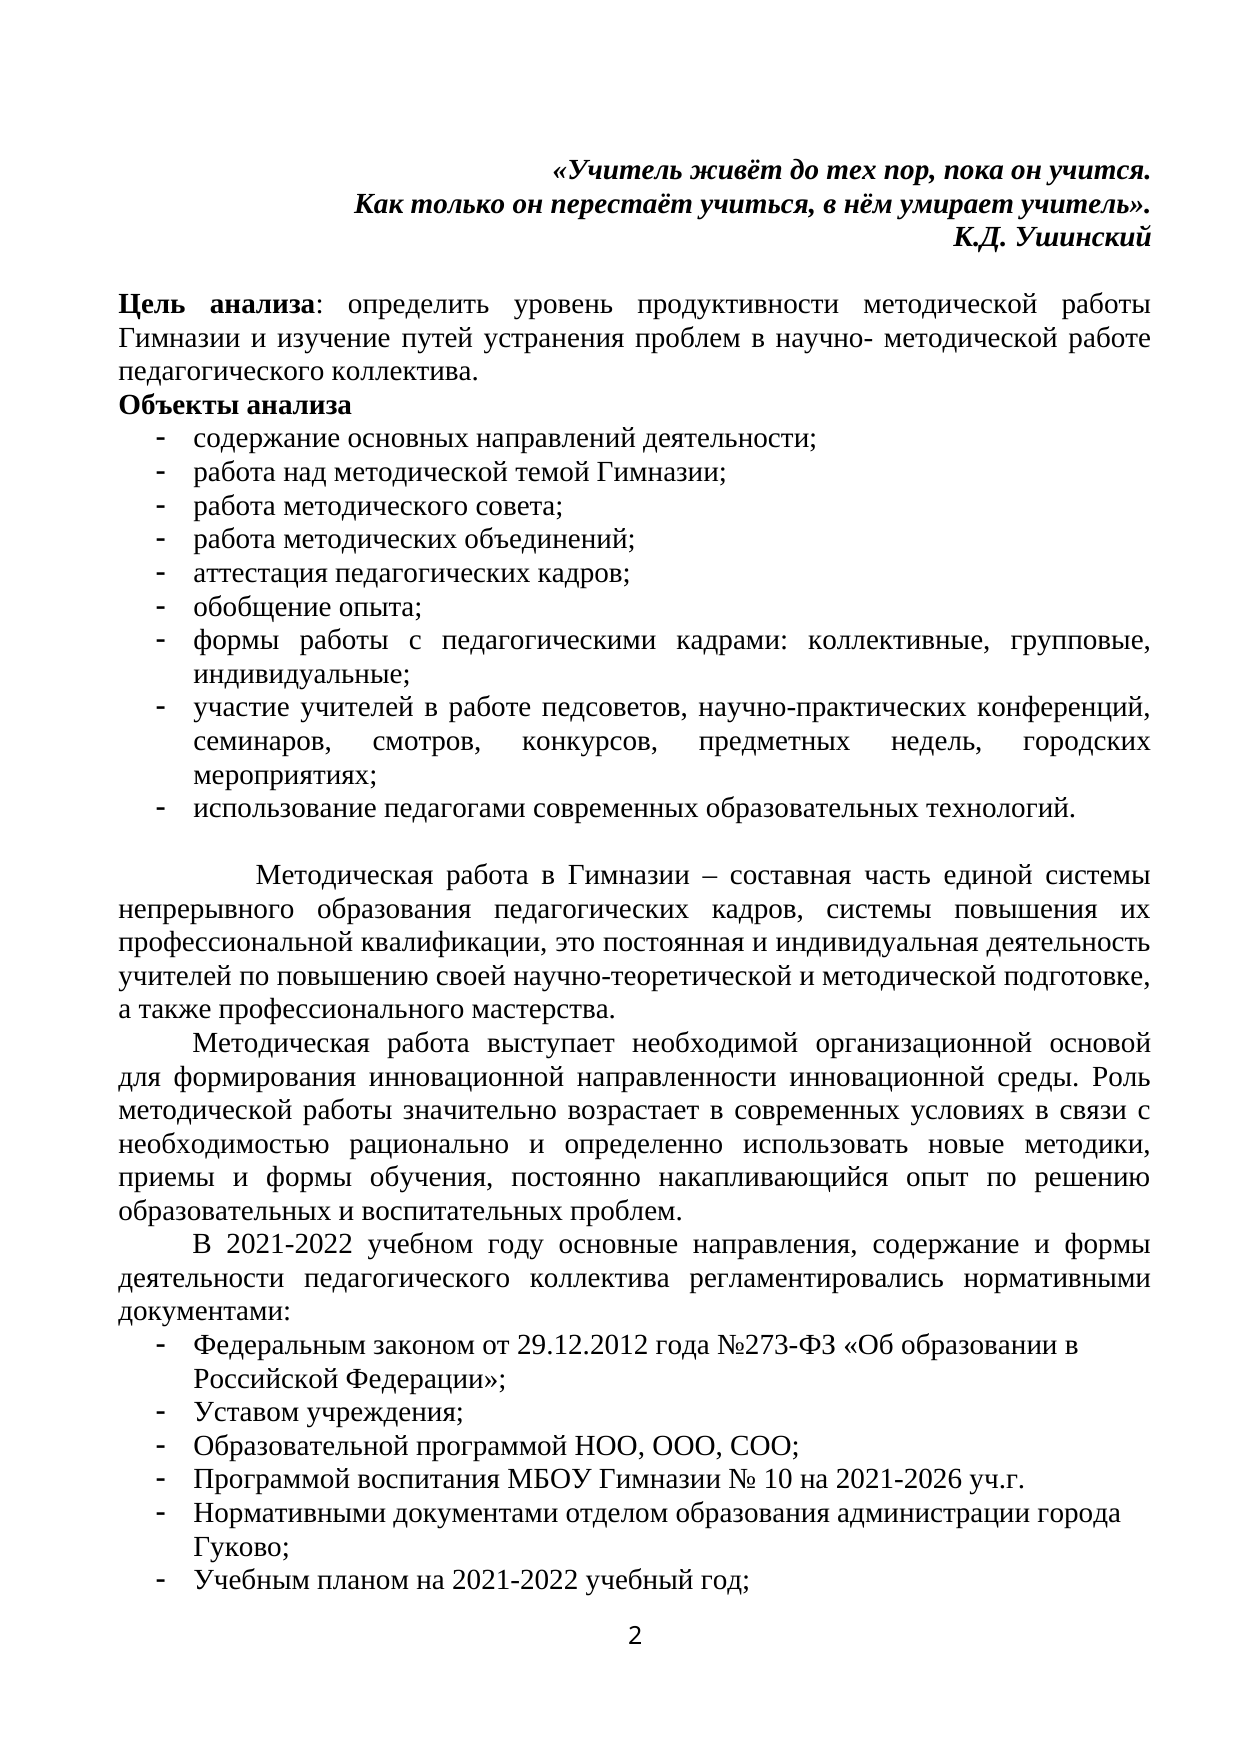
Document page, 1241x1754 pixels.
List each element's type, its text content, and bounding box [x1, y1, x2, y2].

text Как только он перестаёт учиться, в нём умирает учитель». [118, 186, 1152, 219]
text Методическая работа в Гимназии – составная часть единой системы непрерывного образования педагогических кадров, системы повышения их профессиональной квалификации, это постоянная и индивидуальная деятельность учителей по повышению своей научно-теоретической и методической подготовке, а также профессионального мастерства. [118, 857, 1152, 1025]
list Федеральным законом от 29.12.2012 года №273-ФЗ «Об образовании в Российской Федерации»; [156, 1327, 1152, 1394]
list Образовательной программой НОО, ООО, СОО; [156, 1428, 1152, 1462]
list Нормативными документами отделом образования администрации города Гуково; [156, 1495, 1152, 1562]
list Программой воспитания МБОУ Гимназии № 10 на 2021-2026 уч.г. [156, 1462, 1152, 1495]
text К.Д. Ушинский [118, 219, 1152, 253]
list содержание основных направлений деятельности; [156, 421, 1152, 454]
list Учебным планом на 2021-2022 учебный год; [156, 1562, 1152, 1596]
list обобщение опыта; [156, 589, 1152, 622]
text Методическая работа выступает необходимой организационной основой для формирования инновационной направленности инновационной среды. Роль методической работы значительно возрастает в современных условиях в связи с необходимостью рационально и определенно использовать новые методики, приемы и формы обучения, постоянно накапливающийся опыт по решению образовательных и воспитательных проблем. [118, 1025, 1152, 1226]
list работа над методической темой Гимназии; [156, 454, 1152, 488]
list формы работы с педагогическими кадрами: коллективные, групповые, индивидуальные; [156, 622, 1152, 689]
text В 2021-2022 учебном году основные направления, содержание и формы деятельности педагогического коллектива регламентировались нормативными документами: [118, 1226, 1152, 1327]
list работа методических объединений; [156, 521, 1152, 555]
text «Учитель живёт до тех пор, пока он учится. [118, 152, 1152, 186]
text Цель анализа: определить уровень продуктивности методической работы Гимназии и изучение путей устранения проблем в научно- методической работе педагогического коллектива. [118, 286, 1152, 387]
list участие учителей в работе педсоветов, научно-практических конференций, семинаров, смотров, конкурсов, предметных недель, городских мероприятиях; [156, 689, 1152, 790]
list работа методического совета; [156, 488, 1152, 521]
list Уставом учреждения; [156, 1394, 1152, 1428]
list аттестация педагогических кадров; [156, 555, 1152, 589]
list использование педагогами современных образовательных технологий. [156, 790, 1152, 824]
text Объекты анализа [118, 387, 1152, 421]
